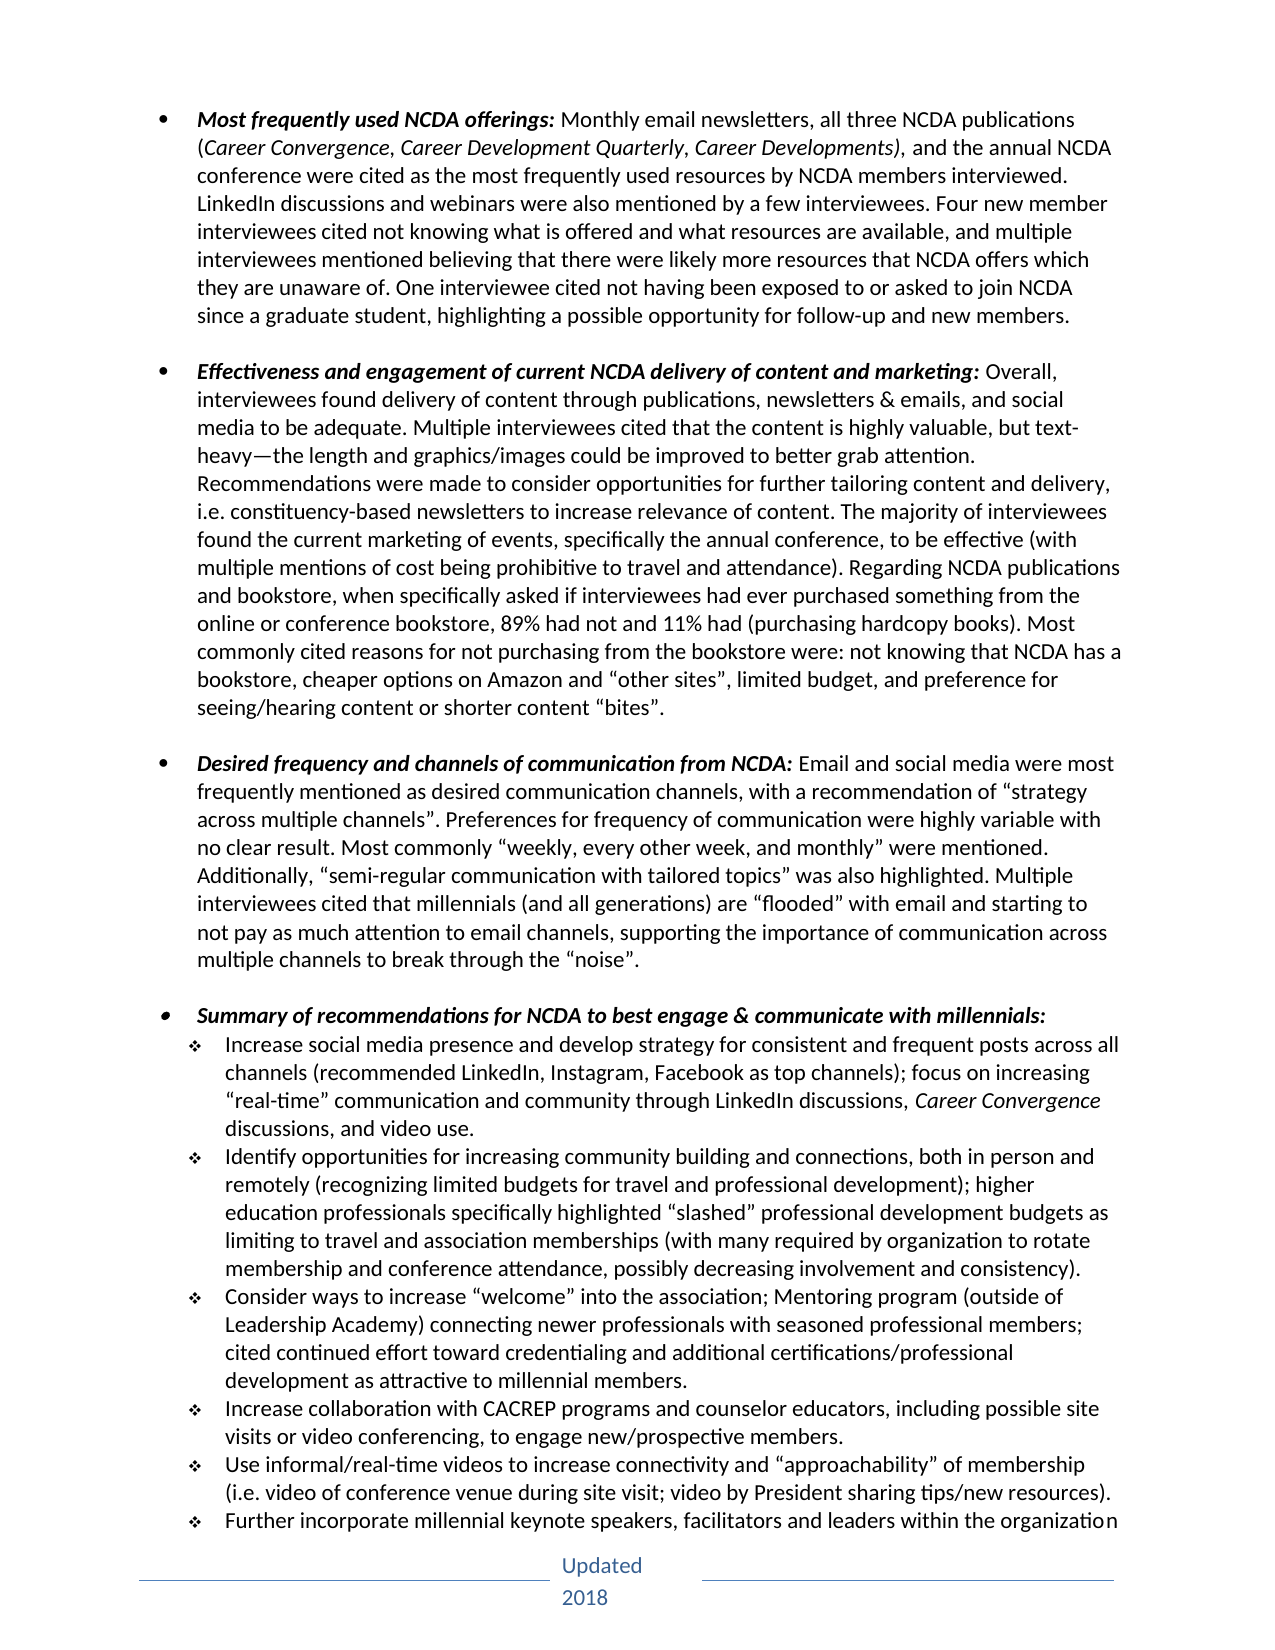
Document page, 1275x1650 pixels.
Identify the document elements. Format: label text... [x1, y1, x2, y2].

list Desired frequency and channels of communication from NCDA: Email and social media were most frequently mentioned as desired communication channels, with a recommendation of “strategy across multiple channels”. Preferences for frequency of communication were highly variable with no clear result. Most commonly “weekly, every other week, and monthly” were mentioned. Additionally, “semi-regular communication with tailored topics” was also highlighted. Multiple interviewees cited that millennials (and all generations) are “flooded” with email and starting to not pay as much attention to email channels, supporting the importance of communication across multiple channels to break through the “noise”. [159, 749, 1125, 974]
list Effectiveness and engagement of current NCDA delivery of content and marketing: Overall, interviewees found delivery of content through publications, newsletters & emails, and social media to be adequate. Multiple interviewees cited that the content is highly valuable, but text-heavy—the length and graphics/images could be improved to better grab attention. Recommendations were made to consider opportunities for further tailoring content and delivery, i.e. constituency-based newsletters to increase relevance of content. The majority of interviewees found the current marketing of events, specifically the annual conference, to be effective (with multiple mentions of cost being prohibitive to travel and attendance). Regarding NCDA publications and bookstore, when specifically asked if interviewees had ever purchased something from the online or conference bookstore, 89% had not and 11% had (purchasing hardcopy books). Most commonly cited reasons for not purchasing from the bookstore were: not knowing that NCDA has a bookstore, cheaper options on Amazon and “other sites”, limited budget, and preference for seeing/hearing content or shorter content “bites”. [159, 357, 1125, 721]
list Increase collaboration with CACREP programs and counselor educators, including possible site visits or video conferencing, to engage new/prospective members. [187, 1394, 1125, 1450]
list Increase social media presence and develop strategy for consistent and frequent posts across all channels (recommended LinkedIn, Instagram, Facebook as top channels); focus on increasing “real-time” communication and community through LinkedIn discussions, Career Convergence discussions, and video use. [187, 1030, 1125, 1142]
list Further incorporate millennial keynote speakers, facilitators and leaders within the organization [187, 1506, 1125, 1534]
list Most frequently used NCDA offerings: Monthly email newsletters, all three NCDA publications (Career Convergence, Career Development Quarterly, Career Developments), and the annual NCDA conference were cited as the most frequently used resources by NCDA members interviewed. LinkedIn discussions and webinars were also mentioned by a few interviewees. Four new member interviewees cited not knowing what is offered and what resources are available, and multiple interviewees mentioned believing that there were likely more resources that NCDA offers which they are unaware of. One interviewee cited not having been exposed to or asked to join NCDA since a graduate student, highlighting a possible opportunity for follow-up and new members. [159, 105, 1125, 329]
list Use informal/real-time videos to increase connectivity and “approachability” of membership (i.e. video of conference venue during site visit; video by President sharing tips/new resources). [187, 1450, 1125, 1506]
list Summary of recommendations for NCDA to best engage & communicate with millennials: [159, 1002, 1125, 1030]
list Identify opportunities for increasing community building and connections, both in person and remotely (recognizing limited budgets for travel and professional development); higher education professionals specifically highlighted “slashed” professional development budgets as limiting to travel and association memberships (with many required by organization to rotate membership and conference attendance, possibly decreasing involvement and consistency). [187, 1142, 1125, 1282]
list Consider ways to increase “welcome” into the association; Mentoring program (outside of Leadership Academy) connecting newer professionals with seasoned professional members; cited continued effort toward credentialing and additional certifications/professional development as attractive to millennial members. [187, 1282, 1125, 1394]
